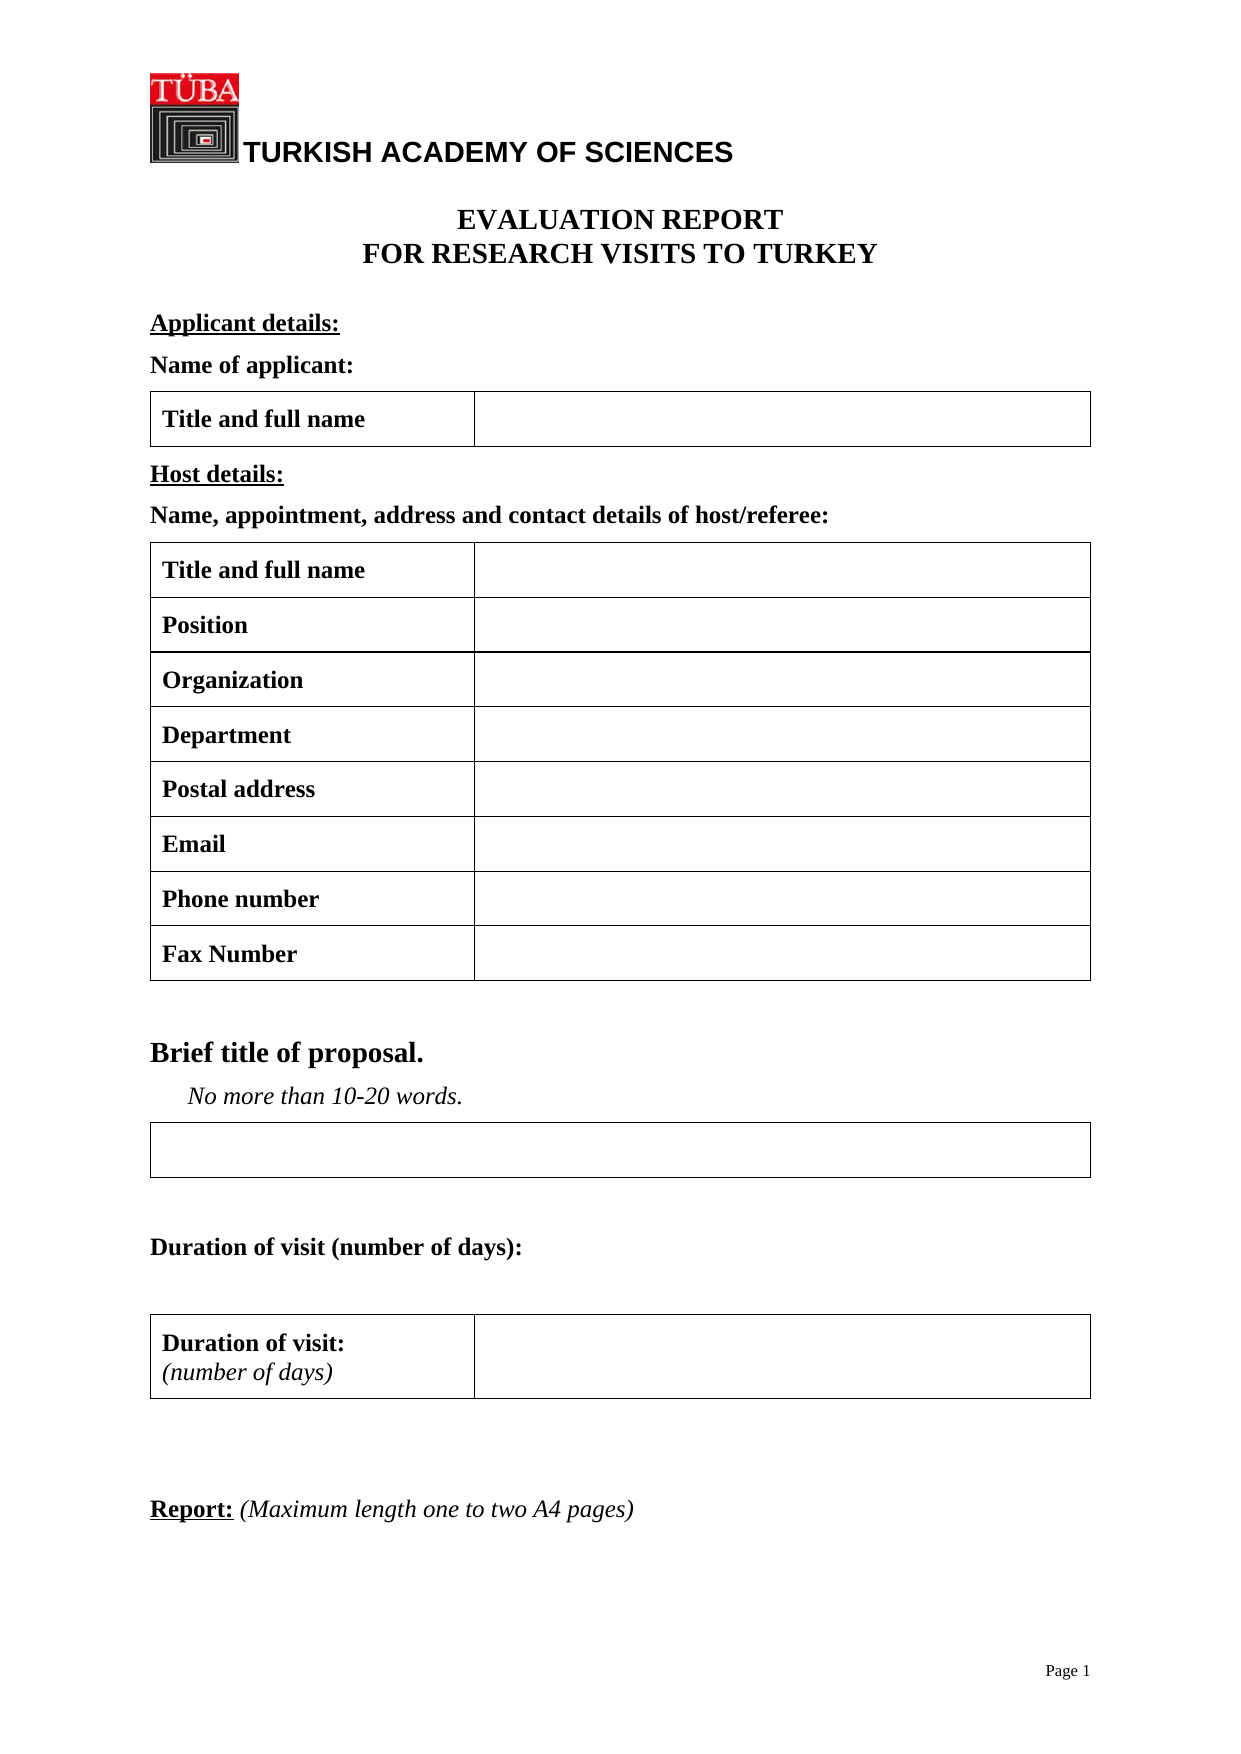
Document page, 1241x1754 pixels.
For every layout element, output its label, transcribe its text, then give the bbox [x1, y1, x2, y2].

text Brief title of proposal. [150, 1035, 1090, 1068]
table_cell Position [151, 598, 474, 651]
table_cell [475, 707, 1090, 761]
text Host details: [150, 459, 1090, 488]
table_cell [475, 762, 1090, 816]
table_header [475, 543, 1090, 597]
table_cell [475, 926, 1090, 980]
text Name, appointment, address and contact details of host/referee: [150, 501, 1090, 529]
table_cell Phone number [151, 872, 474, 925]
table_header Title and full name [151, 543, 474, 597]
table_cell [475, 653, 1090, 706]
subtitle FOR RESEARCH VISITS TO TURKEY [150, 236, 1090, 269]
table_header [475, 1315, 1090, 1398]
subtitle EVALUATION REPORT [150, 202, 1090, 236]
text No more than 10-20 words. [187, 1081, 1090, 1110]
table_header [475, 392, 1090, 446]
table_cell [475, 872, 1090, 925]
table_header Title and full name [151, 392, 474, 446]
text Applicant details: [150, 308, 1090, 337]
table_cell Fax Number [151, 926, 474, 980]
table_cell Organization [151, 653, 474, 706]
table_cell [475, 817, 1090, 871]
table_cell Department [151, 707, 474, 761]
text Duration of visit (number of days): [150, 1232, 1090, 1261]
table_header [151, 1123, 1090, 1177]
table_cell [475, 598, 1090, 651]
text Name of applicant: [150, 350, 1090, 378]
text Report: (Maximum length one to two A4 pages) [150, 1494, 1090, 1523]
picture [150, 73, 239, 163]
table_header Duration of visit: (number of days) [151, 1315, 474, 1398]
table_cell Email [151, 817, 474, 871]
table_cell Postal address [151, 762, 474, 816]
